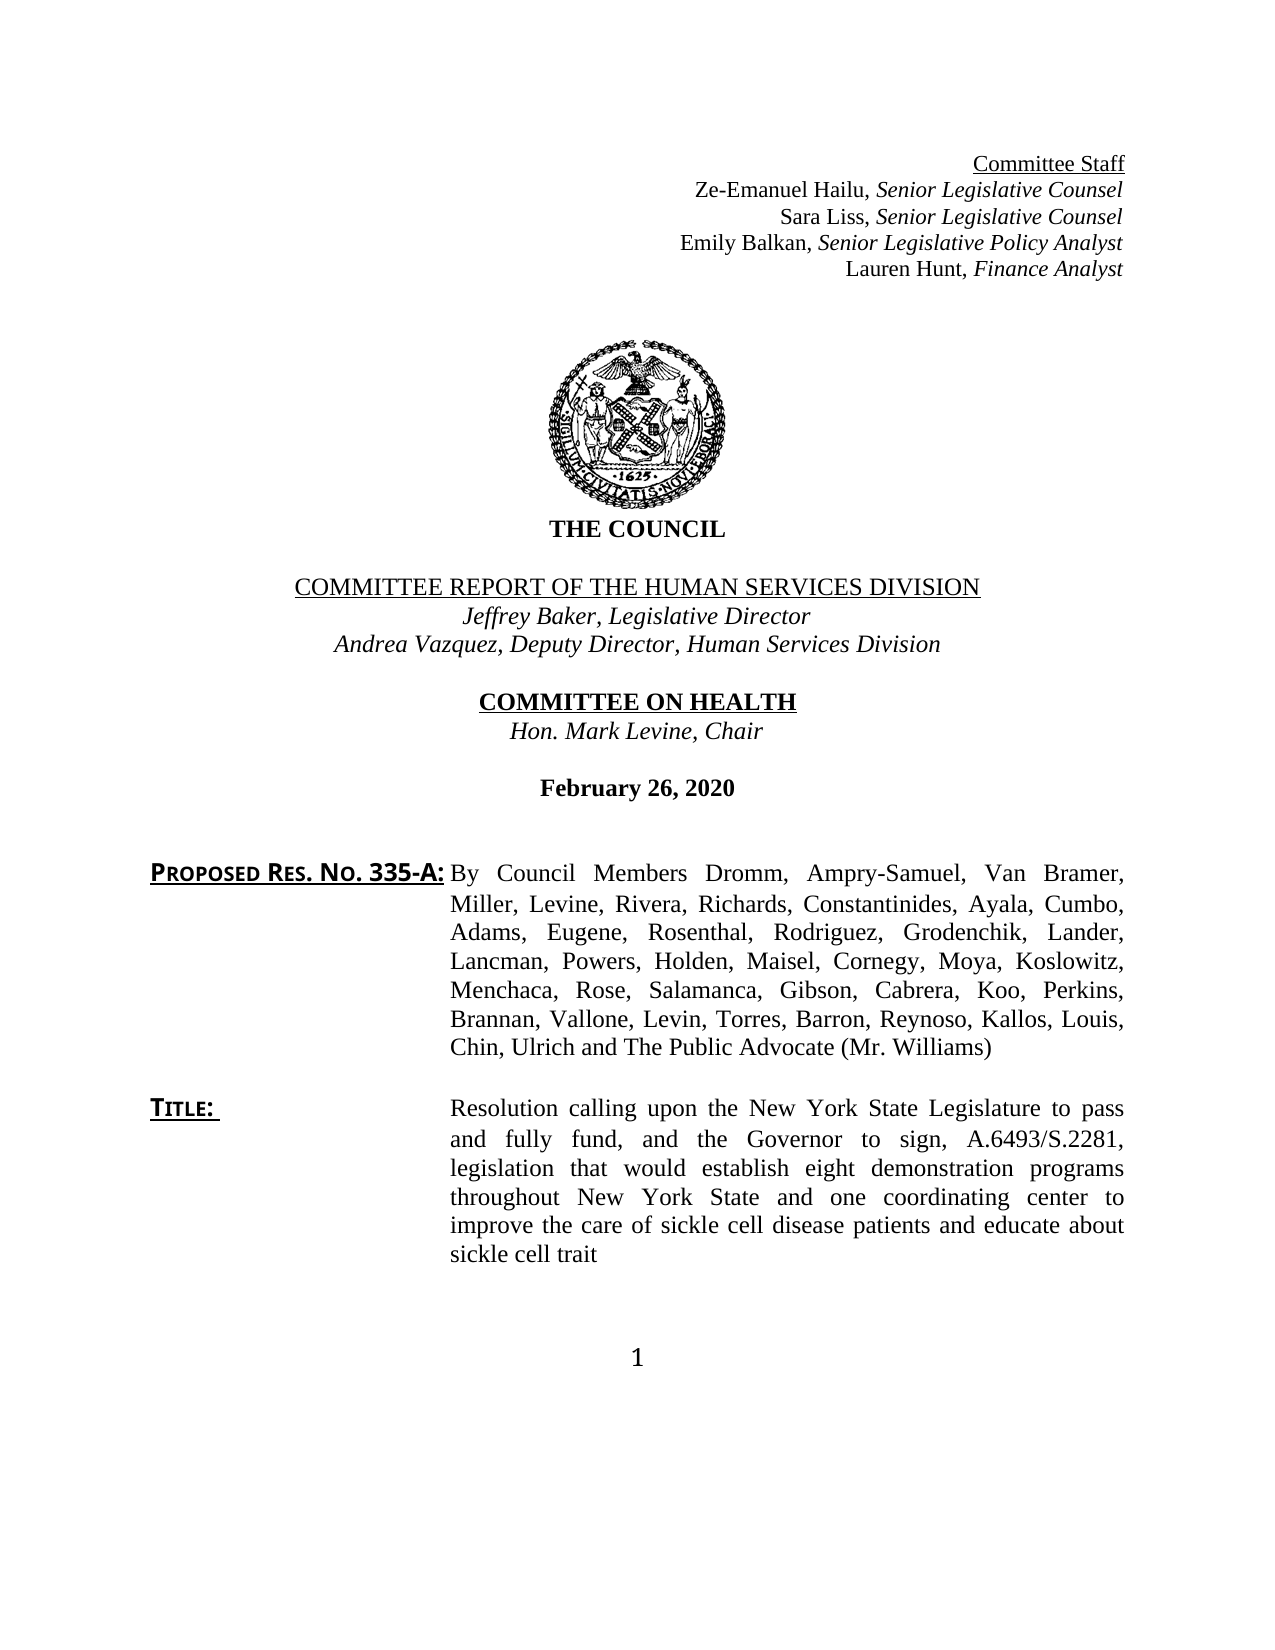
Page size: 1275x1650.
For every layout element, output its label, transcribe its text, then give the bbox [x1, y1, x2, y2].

text Hon. Mark Levine, Chair [150, 716, 1125, 744]
picture [541, 334, 734, 515]
text Committee Staff [150, 150, 1125, 176]
subtitle THE COUNCIL [150, 514, 1125, 543]
text Title: Resolution calling upon the New York State Legislature to pass and fully fund, and the Governor to sign, A.6493/S.2281, legislation that would establish eight demonstration programs throughout New York State and one coordinating center to improve the care of sickle cell disease patients and educate about sickle cell trait [150, 1090, 1125, 1268]
subtitle COMMITTEE REPORT OF THE HUMAN SERVICES Division [150, 572, 1125, 601]
text Lauren Hunt, Finance Analyst [150, 255, 1125, 282]
text Sara Liss, Senior Legislative Counsel [150, 203, 1125, 229]
text Proposed Res. No. 335-A: By Council Members Dromm, Ampry-Samuel, Van Bramer, Miller, Levine, Rivera, Richards, Constantinides, Ayala, Cumbo, Adams, Eugene, Rosenthal, Rodriguez, Grodenchik, Lander, Lancman, Powers, Holden, Maisel, Cornegy, Moya, Koslowitz, Menchaca, Rose, Salamanca, Gibson, Cabrera, Koo, Perkins, Brannan, Vallone, Levin, Torres, Barron, Reynoso, Kallos, Louis, Chin, Ulrich and The Public Advocate (Mr. Williams) [150, 855, 1125, 1061]
text Jeffrey Baker, Legislative Director [150, 601, 1125, 629]
text COMMITTEE ON HEALTH [150, 687, 1125, 716]
text Andrea Vazquez, Deputy Director, Human Services Division [150, 629, 1125, 658]
text Ze-Emanuel Hailu, Senior Legislative Counsel [150, 176, 1125, 203]
text Emily Balkan, Senior Legislative Policy Analyst [150, 229, 1125, 255]
subtitle February 26, 2020 [150, 773, 1125, 802]
